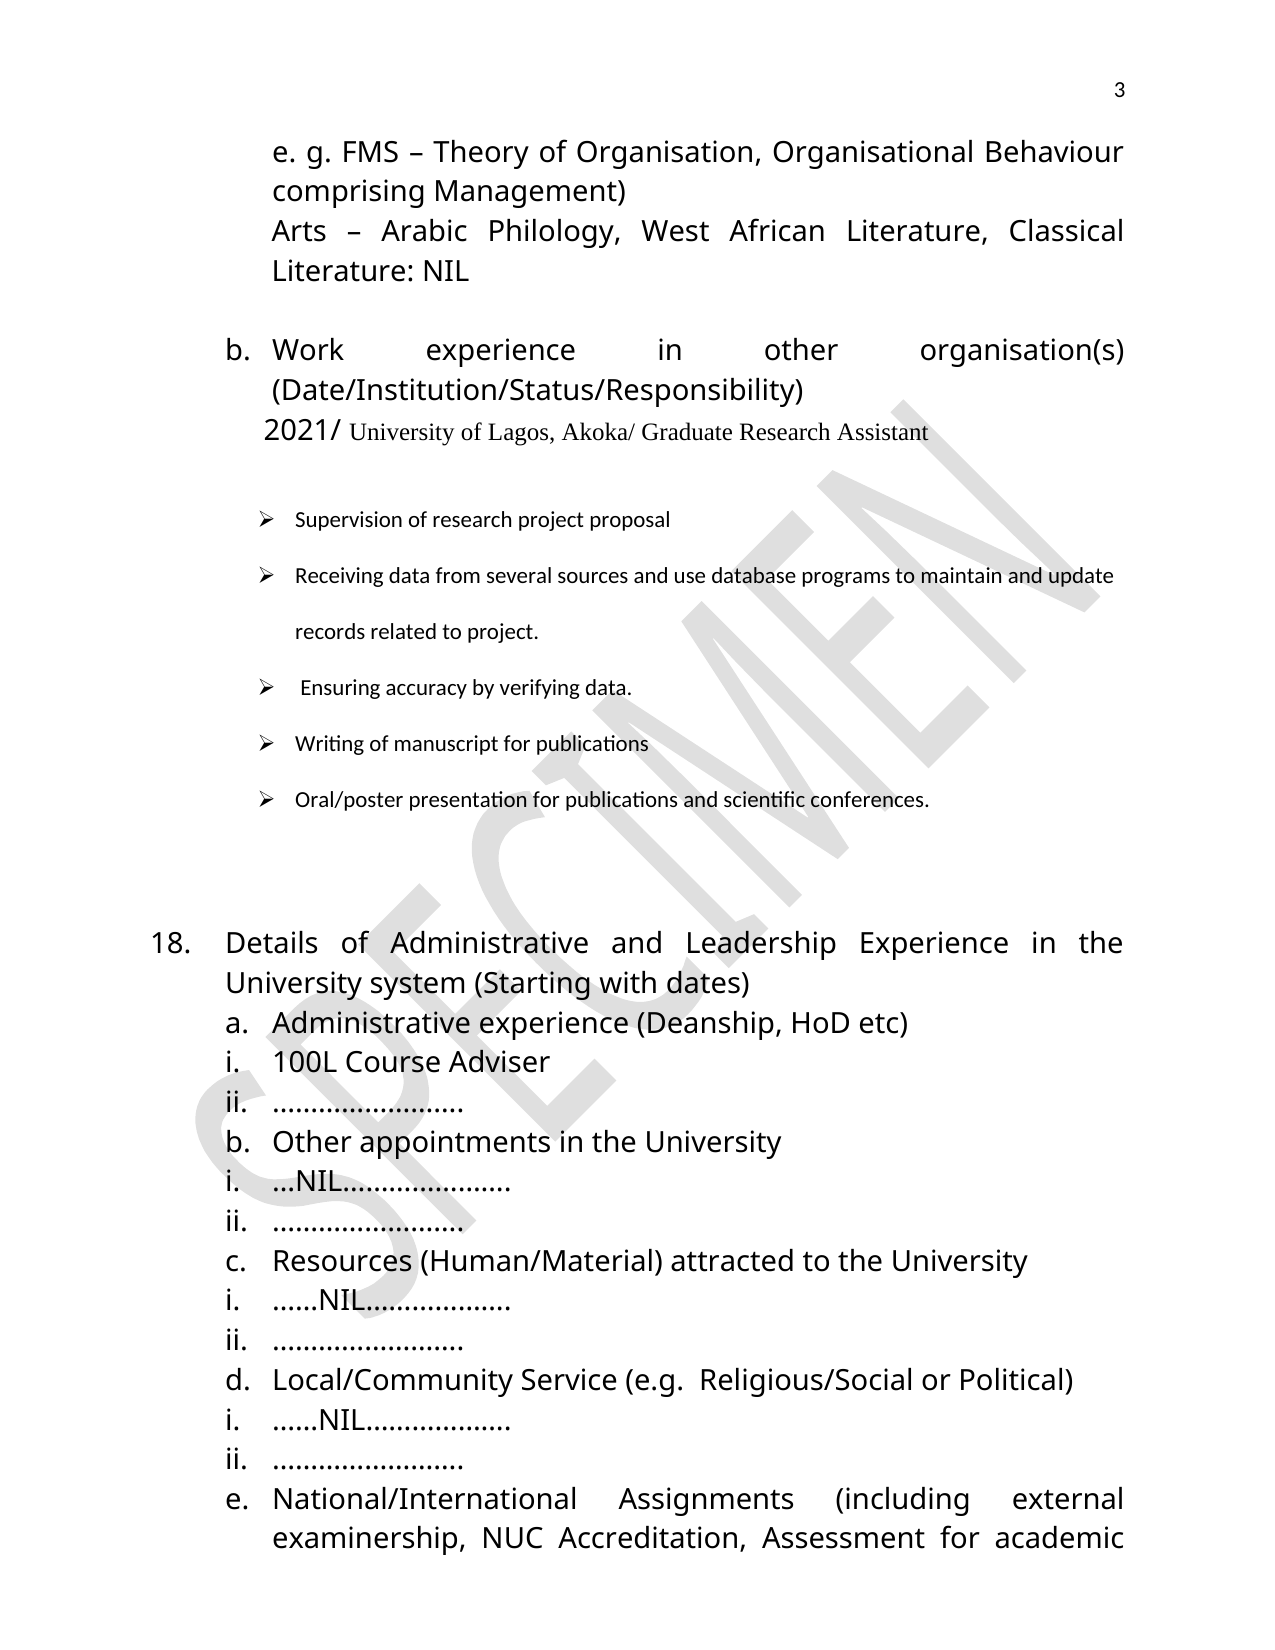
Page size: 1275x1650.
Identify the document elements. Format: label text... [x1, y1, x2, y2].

list Writing of manuscript for publications [257, 729, 1125, 757]
list i. …NIL…………………. [225, 1161, 1125, 1200]
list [225, 1478, 1125, 1557]
list Ensuring accuracy by verifying data. [257, 673, 1125, 701]
list ……………………. [225, 1319, 1125, 1359]
list Receiving data from several sources and use database programs to maintain and update records related to project. [257, 561, 1125, 645]
list Arts – Arabic Philology, West African Literature, Classical Literature: NIL [271, 210, 1125, 290]
text e. g. FMS – Theory of Organisation, Organisational Behaviour comprising Management) [272, 131, 1125, 210]
text 2021/ University of Lagos, Akoka/ Graduate Research Assistant [150, 409, 1125, 448]
list ……NIL………………. [225, 1399, 1125, 1438]
list Supervision of research project proposal [257, 505, 1125, 533]
list ii. ……………………. [225, 1200, 1125, 1240]
text b. Work experience in other organisation(s) (Date/Institution/Status/Responsibility) [225, 329, 1125, 409]
list a. Administrative experience (Deanship, HoD etc) [225, 1002, 1125, 1042]
list Resources (Human/Material) attracted to the University [225, 1240, 1125, 1280]
list b. Other appointments in the University [225, 1121, 1125, 1161]
list Oral/poster presentation for publications and scientific conferences. [257, 785, 1125, 813]
list Details of Administrative and Leadership Experience in the University system (Starting with dates) [150, 922, 1125, 1002]
list Local/Community Service (e.g. Religious/Social or Political) [225, 1359, 1125, 1399]
list ii. ……………………. [225, 1081, 1125, 1121]
list i. 100L Course Adviser [225, 1042, 1125, 1081]
list ……NIL………………. [225, 1280, 1125, 1319]
list ……………………. [225, 1438, 1125, 1478]
